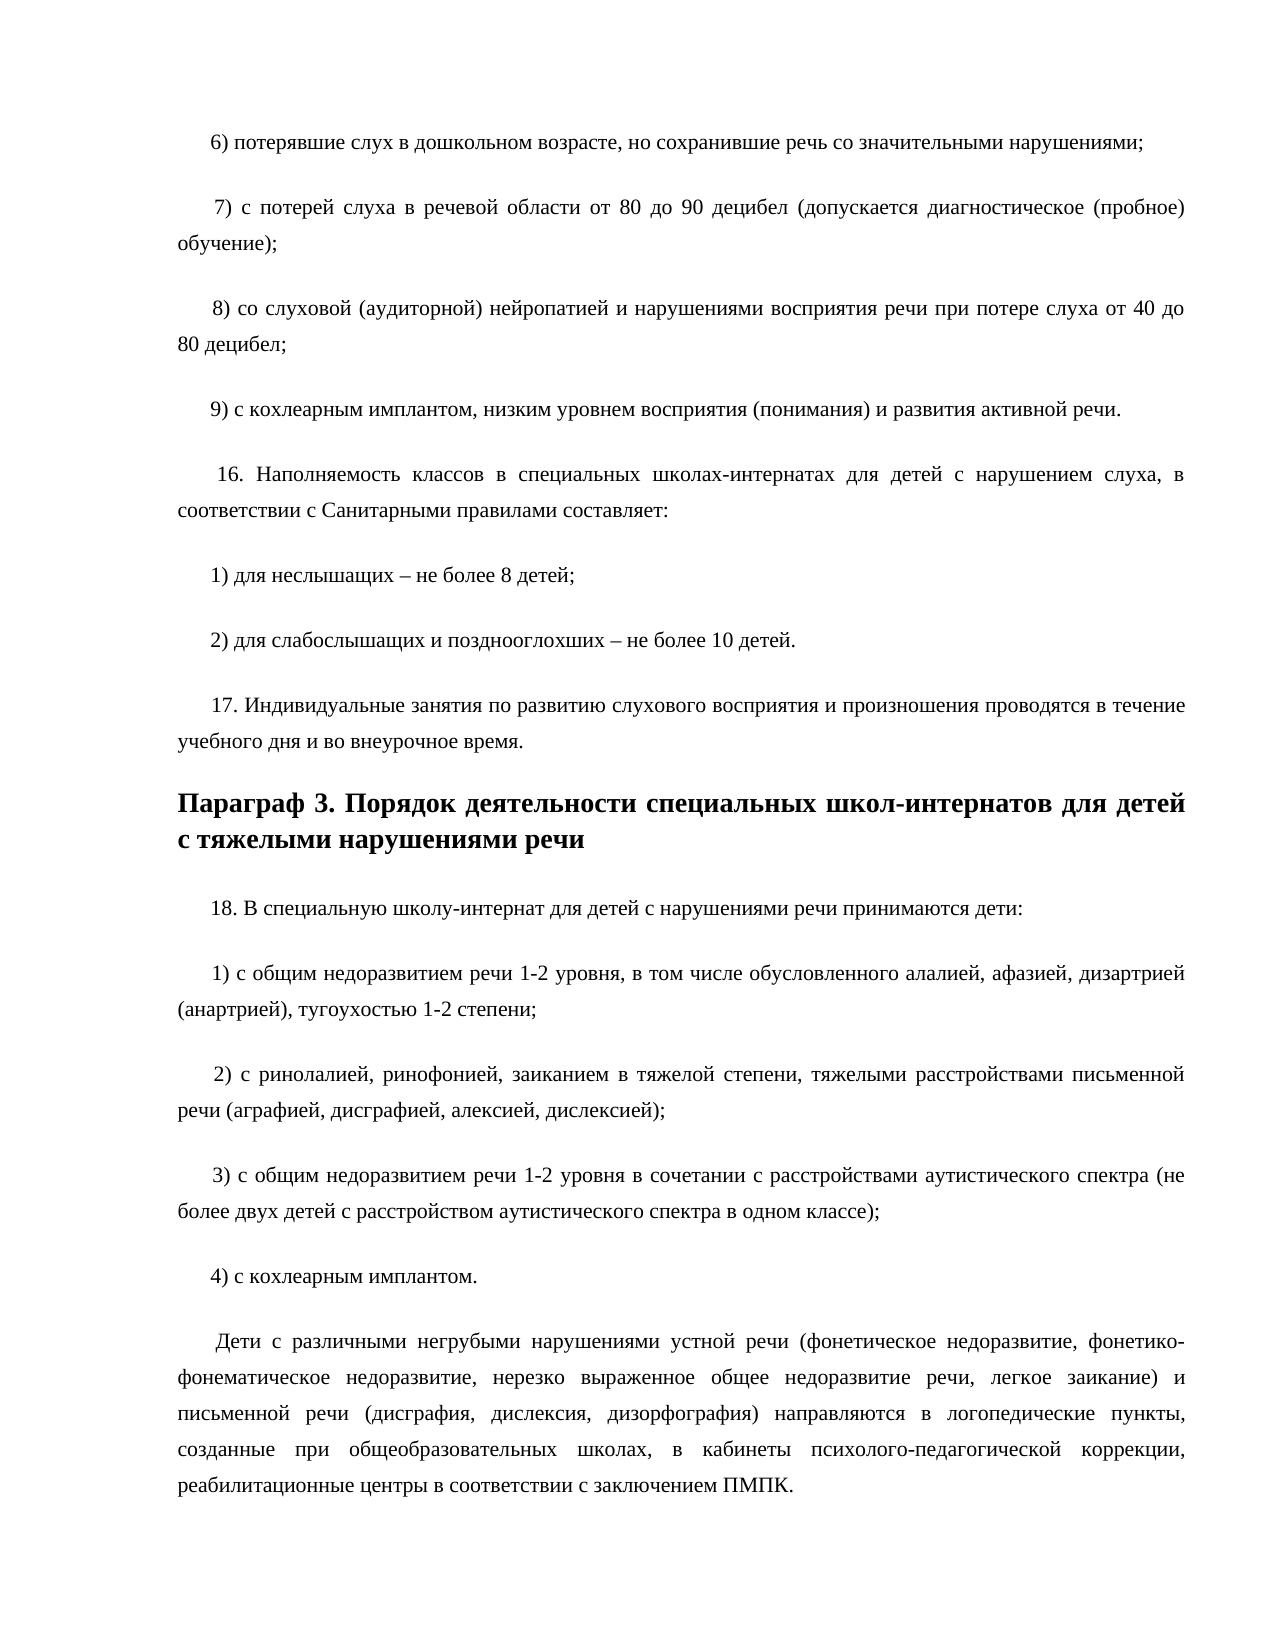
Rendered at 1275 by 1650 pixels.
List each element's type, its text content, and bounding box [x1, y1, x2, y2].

text 17. Индивидуальные занятия по развитию слухового восприятия и произношения проводятся в течение учебного дня и во внеурочное время. [177, 682, 1186, 753]
text 1) для неслышащих – не более 8 детей; [177, 551, 1186, 587]
text 2) для слабослышащих и позднооглохших – не более 10 детей. [177, 617, 1186, 652]
text Дети с различными негрубыми нарушениями устной речи (фонетическое недоразвитие, фонетико-фонематическое недоразвитие, нерезко выраженное общее недоразвитие речи, легкое заикание) и письменной речи (дисграфия, дислексия, дизорфография) направляются в логопедические пункты, созданные при общеобразовательных школах, в кабинеты психолого-педагогической коррекции, реабилитационные центры в соответствии с заключением ПМПК. [177, 1317, 1186, 1497]
text 3) с общим недоразвитием речи 1-2 уровня в сочетании с расстройствами аутистического спектра (не более двух детей с расстройством аутистического спектра в одном классе); [177, 1151, 1186, 1223]
text 4) с кохлеарным имплантом. [177, 1252, 1186, 1288]
text 6) потерявшие слух в дошкольном возрасте, но сохранившие речь со значительными нарушениями; [177, 118, 1186, 154]
text 16. Наполняемость классов в специальных школах-интернатах для детей с нарушением слуха, в соответствии с Санитарными правилами составляет: [177, 450, 1186, 522]
text 7) с потерей слуха в речевой области от 80 до 90 децибел (допускается диагностическое (пробное) обучение); [177, 183, 1186, 255]
text 18. В специальную школу-интернат для детей с нарушениями речи принимаются дети: [177, 884, 1186, 920]
text 2) с ринолалией, ринофонией, заиканием в тяжелой степени, тяжелыми расстройствами письменной речи (аграфией, дисграфией, алексией, дислексией); [177, 1050, 1186, 1122]
text Параграф 3. Порядок деятельности специальных школ-интернатов для детей с тяжелыми нарушениями речи [177, 783, 1186, 854]
text 1) с общим недоразвитием речи 1-2 уровня, в том числе обусловленного алалией, афазией, дизартрией (анартрией), тугоухостью 1-2 степени; [177, 949, 1186, 1021]
text 9) с кохлеарным имплантом, низким уровнем восприятия (понимания) и развития активной речи. [177, 385, 1186, 421]
text 8) со слуховой (аудиторной) нейропатией и нарушениями восприятия речи при потере слуха от 40 до 80 децибел; [177, 284, 1186, 356]
